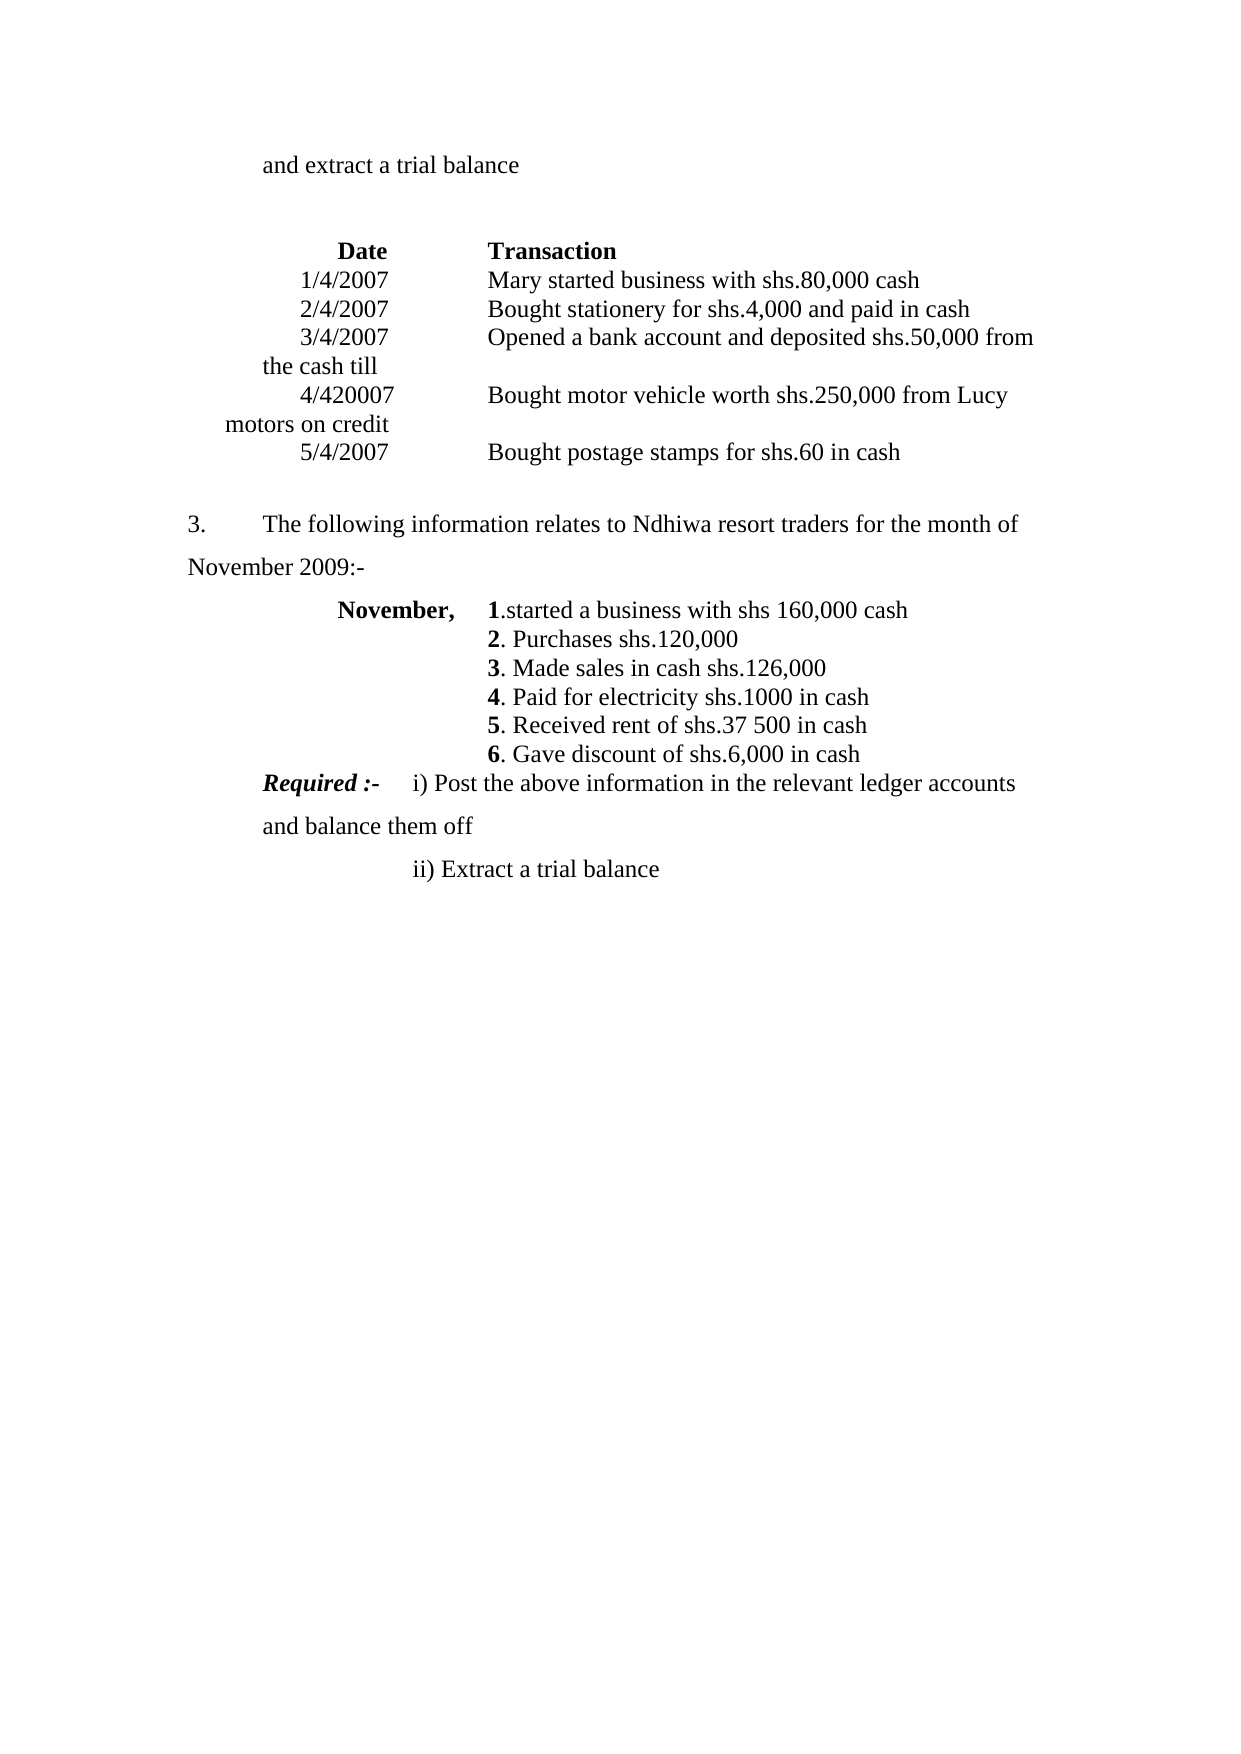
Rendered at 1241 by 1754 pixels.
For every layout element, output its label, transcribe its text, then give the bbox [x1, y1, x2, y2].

text 6. Gave discount of shs.6,000 in cash [187, 739, 1053, 768]
text 2/4/2007 Bought stationery for shs.4,000 and paid in cash [262, 294, 1053, 322]
text 1/4/2007 Mary started business with shs.80,000 cash [262, 265, 1053, 294]
text 5. Received rent of shs.37 500 in cash [187, 711, 1053, 739]
text 3. The following information relates to Ndhiwa resort traders for the month of November 2009:- [187, 509, 1053, 581]
text 4/420007 Bought motor vehicle worth shs.250,000 from Lucy motors on credit [225, 380, 1053, 437]
text 2. Purchases shs.120,000 [187, 624, 1053, 653]
text 3. Made sales in cash shs.126,000 [187, 653, 1053, 682]
text Required :- i) Post the above information in the relevant ledger accounts and balance them off [262, 768, 1053, 840]
text 4. Paid for electricity shs.1000 in cash [187, 682, 1053, 711]
text November, 1.started a business with shs 160,000 cash [187, 596, 1053, 624]
text Date Transaction [300, 236, 1053, 265]
text and extract a trial balance [225, 150, 1053, 222]
text 5/4/2007 Bought postage stamps for shs.60 in cash [262, 437, 1053, 466]
text 3/4/2007 Opened a bank account and deposited shs.50,000 from the cash till [262, 322, 1053, 380]
text ii) Extract a trial balance [337, 854, 1053, 926]
